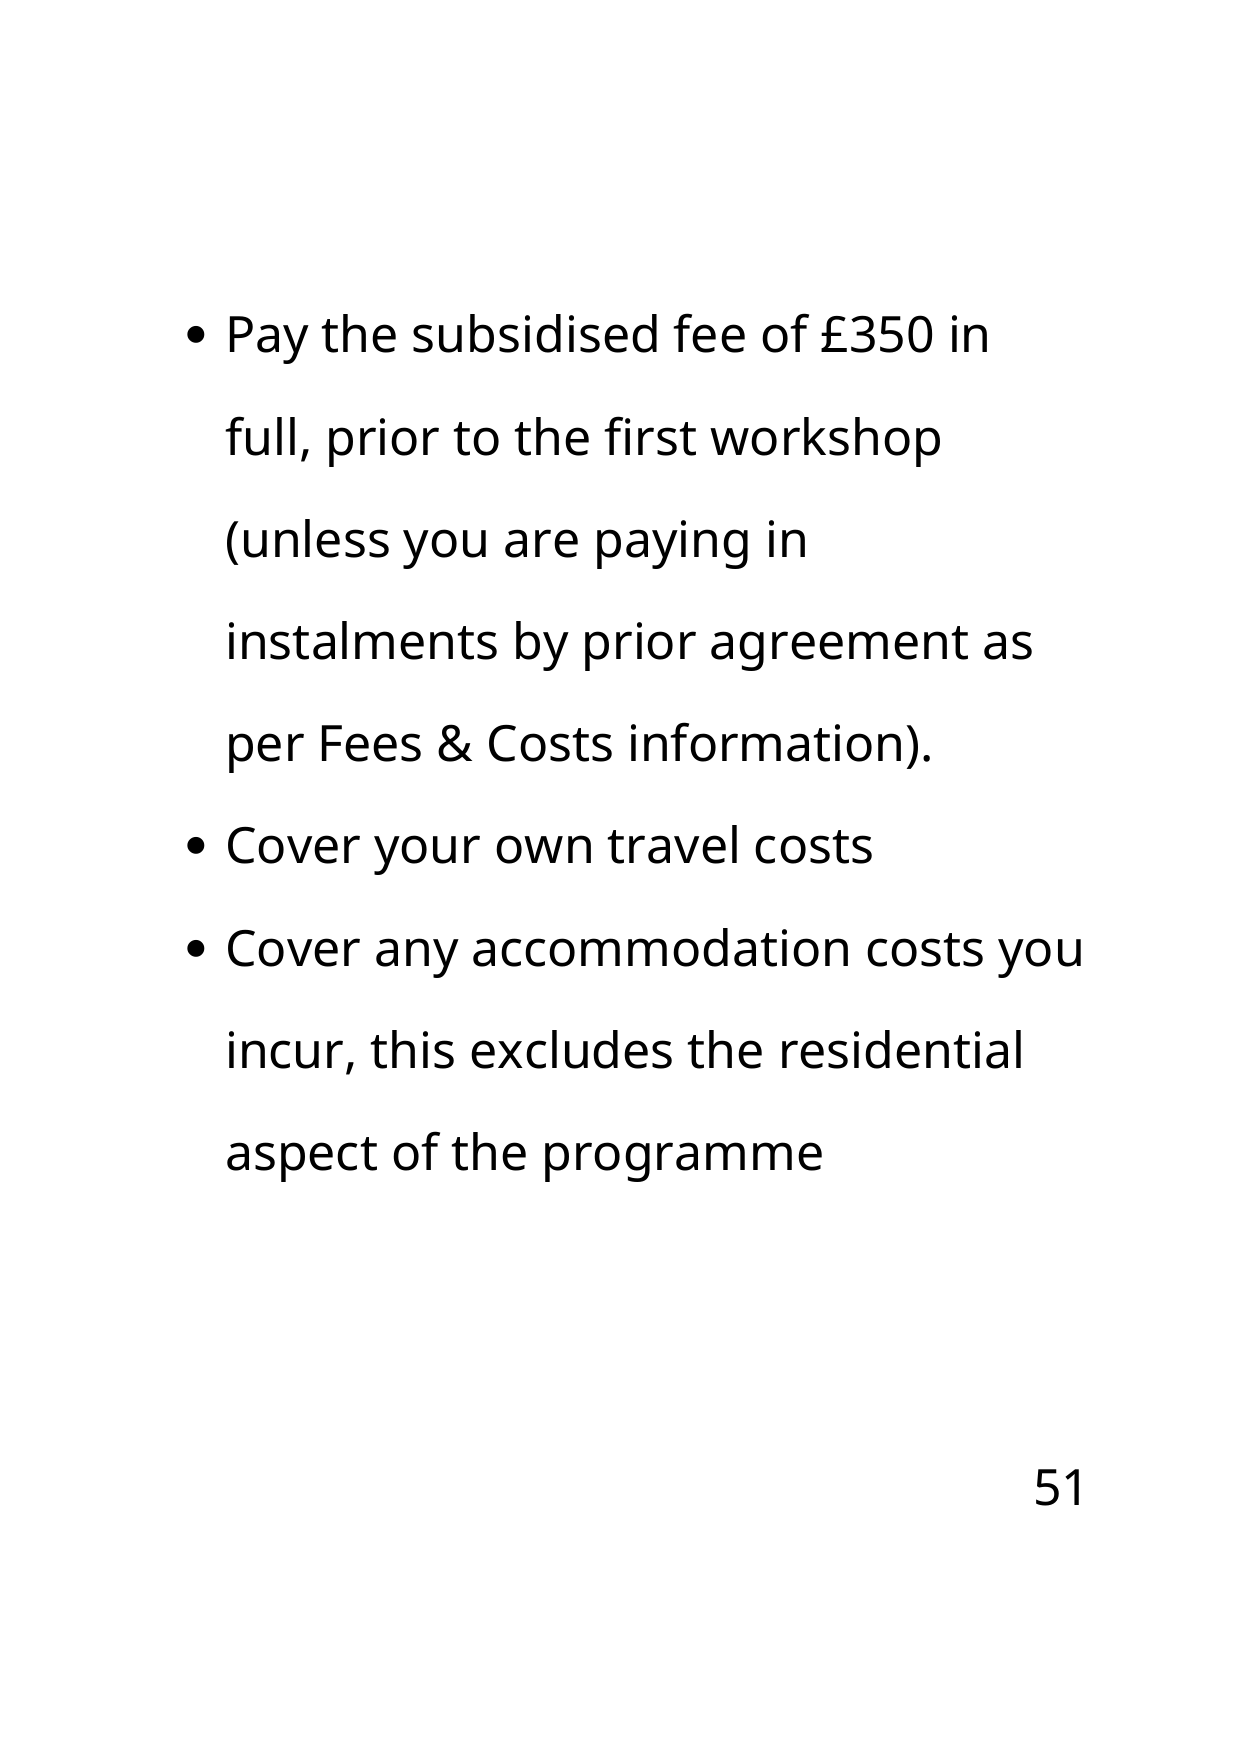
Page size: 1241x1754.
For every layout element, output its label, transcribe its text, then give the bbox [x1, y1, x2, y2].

list Cover any accommodation costs you incur, this excludes the residential aspect of the programme [187, 913, 1090, 1185]
list Pay the subsidised fee of £350 in full, prior to the first workshop (unless you are paying in instalments by prior agreement as per Fees & Costs information). [187, 299, 1090, 776]
list Cover your own travel costs [187, 810, 1090, 878]
